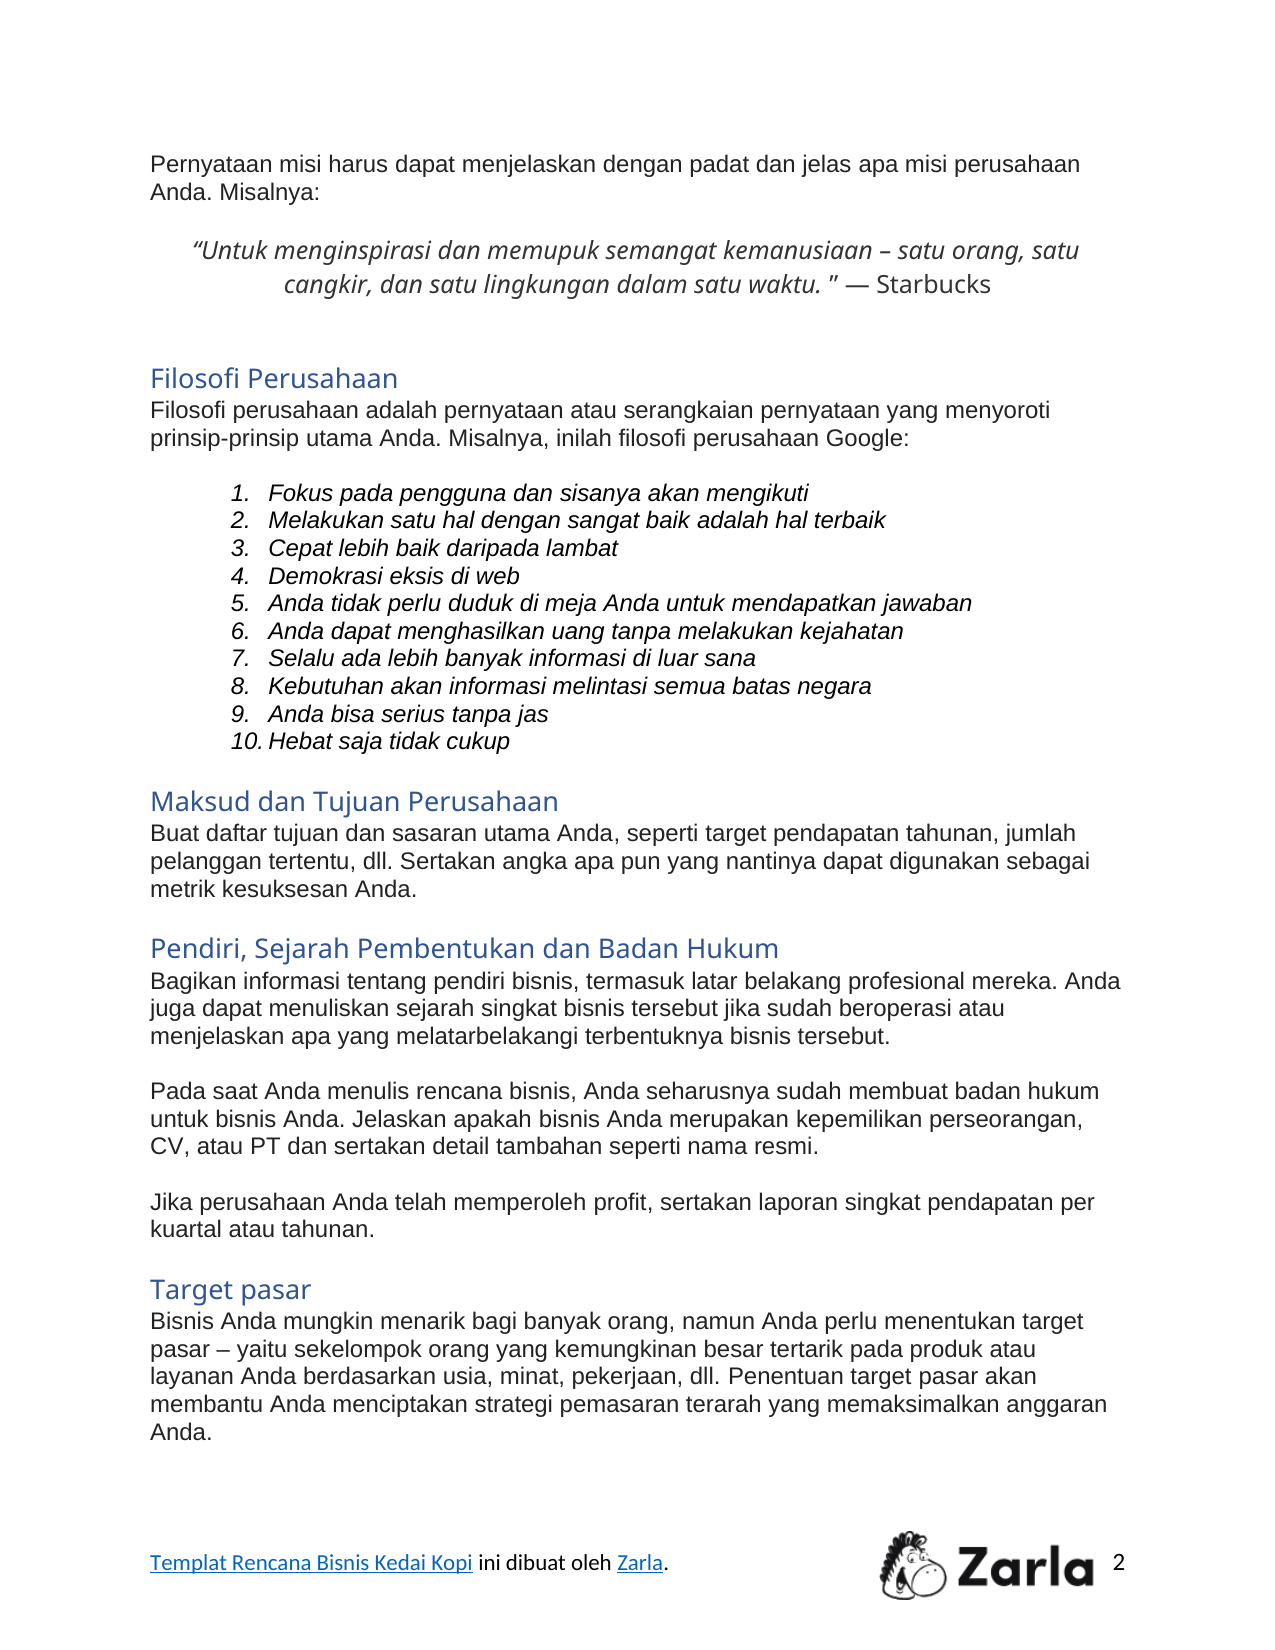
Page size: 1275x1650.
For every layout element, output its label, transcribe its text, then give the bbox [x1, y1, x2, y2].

text Bagikan informasi tentang pendiri bisnis, termasuk latar belakang profesional mereka. Anda juga dapat menuliskan sejarah singkat bisnis tersebut jika sudah beroperasi atau menjelaskan apa yang melatarbelakangi terbentuknya bisnis tersebut. [150, 967, 1125, 1049]
list Melakukan satu hal dengan sangat baik adalah hal terbaik [231, 506, 1125, 534]
picture [871, 1531, 1102, 1600]
text Filosofi perusahaan adalah pernyataan atau serangkaian pernyataan yang menyoroti prinsip-prinsip utama Anda. Misalnya, inilah filosofi perusahaan Google: [150, 396, 1125, 451]
text “Untuk menginspirasi dan memupuk semangat kemanusiaan – satu orang, satu cangkir, dan satu lingkungan dalam satu waktu. ” — Starbucks [150, 233, 284, 301]
list Demokrasi eksis di web [231, 562, 1125, 589]
text Buat daftar tujuan dan sasaran utama Anda, seperti target pendapatan tahunan, jumlah pelanggan tertentu, dll. Sertakan angka apa pun yang nantinya dapat digunakan sebagai metrik kesuksesan Anda. Pendiri, Sejarah Pembentukan dan Badan Hukum [150, 819, 1125, 967]
list Fokus pada pengguna dan sisanya akan mengikuti [231, 479, 1125, 506]
list Hebat saja tidak cukup [231, 727, 1125, 755]
list Cepat lebih baik daripada lambat [231, 534, 1125, 562]
text Target pasar [150, 1243, 1125, 1307]
list Anda dapat menghasilkan uang tanpa melakukan kejahatan [231, 617, 1125, 644]
list Selalu ada lebih banyak informasi di luar sana [231, 644, 1125, 672]
text Maksud dan Tujuan Perusahaan [150, 755, 1125, 819]
text “Untuk menginspirasi dan memupuk semangat kemanusiaan – satu orang, satu cangkir, dan satu lingkungan dalam satu waktu. ” — Starbucks [991, 233, 1125, 301]
list Anda bisa serius tanpa jas [231, 699, 1125, 727]
list Kebutuhan akan informasi melintasi semua batas negara [231, 672, 1125, 699]
text Jika perusahaan Anda telah memperoleh profit, sertakan laporan singkat pendapatan per kuartal atau tahunan. [150, 1187, 1125, 1243]
text Filosofi Perusahaan [150, 359, 1125, 396]
text Bisnis Anda mungkin menarik bagi banyak orang, namun Anda perlu menentukan target pasar – yaitu sekelompok orang yang kemungkinan besar tertarik pada produk atau layanan Anda berdasarkan usia, minat, pekerjaan, dll. Penentuan target pasar akan membantu Anda menciptakan strategi pemasaran terarah yang memaksimalkan anggaran Anda. [150, 1307, 1125, 1445]
text Pernyataan misi harus dapat menjelaskan dengan padat dan jelas apa misi perusahaan Anda. Misalnya: [150, 150, 1125, 205]
text Pada saat Anda menulis rencana bisnis, Anda seharusnya sudah membuat badan hukum untuk bisnis Anda. Jelaskan apakah bisnis Anda merupakan kepemilikan perseorangan, CV, atau PT dan sertakan detail tambahan seperti nama resmi. [150, 1077, 1125, 1160]
list Anda tidak perlu duduk di meja Anda untuk mendapatkan jawaban [231, 589, 1125, 617]
